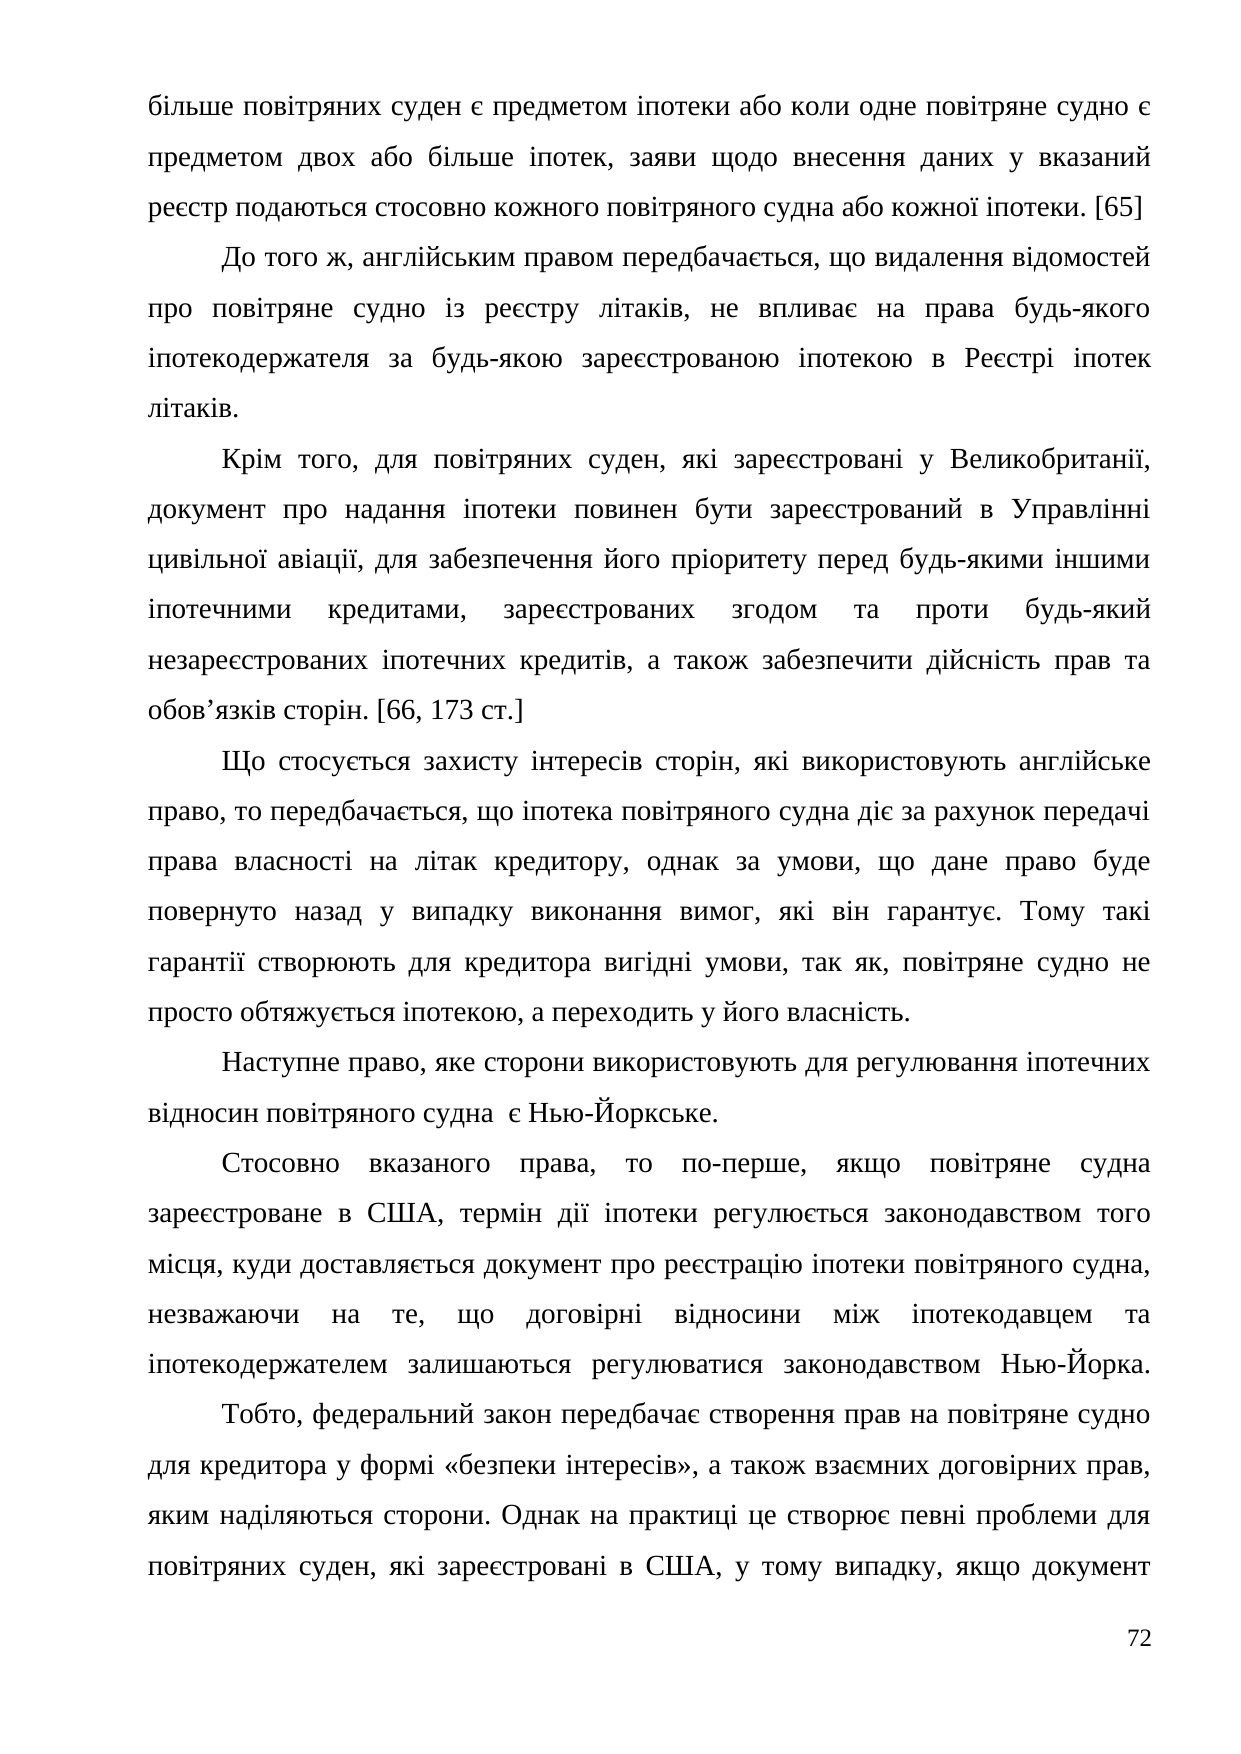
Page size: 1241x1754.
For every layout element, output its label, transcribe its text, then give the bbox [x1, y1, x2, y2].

text Крім того, для повітряних суден, які зареєстровані у Великобританії, документ про надання іпотеки повинен бути зареєстрований в Управлінні цивільної авіації, для забезпечення його пріоритету перед будь-якими іншими іпотечними кредитами, зареєстрованих згодом та проти будь-який незареєстрованих іпотечних кредитів, а також забезпечити дійсність прав та обов’язків сторін. [66, 173 ст.] [148, 441, 1152, 726]
text До того ж, англійським правом передбачається, що видалення відомостей про повітряне судно із реєстру літаків, не впливає на права будь-якого іпотекодержателя за будь-якою зареєстрованою іпотекою в Реєстрі іпотек літаків. [148, 239, 1152, 424]
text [148, 1145, 1152, 1581]
text Що стосується захисту інтересів сторін, які використовують англійське право, то передбачається, що іпотека повітряного судна діє за рахунок передачі права власності на літак кредитору, однак за умови, що дане право буде повернуто назад у випадку виконання вимог, які він гарантує. Тому такі гарантії створюють для кредитора вигідні умови, так як, повітряне судно не просто обтяжується іпотекою, а переходить у його власність. [148, 743, 1152, 1028]
text Наступне право, яке сторони використовують для регулювання іпотечних відносин повітряного судна є Нью-Йоркське. [148, 1044, 1152, 1128]
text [148, 88, 1152, 223]
